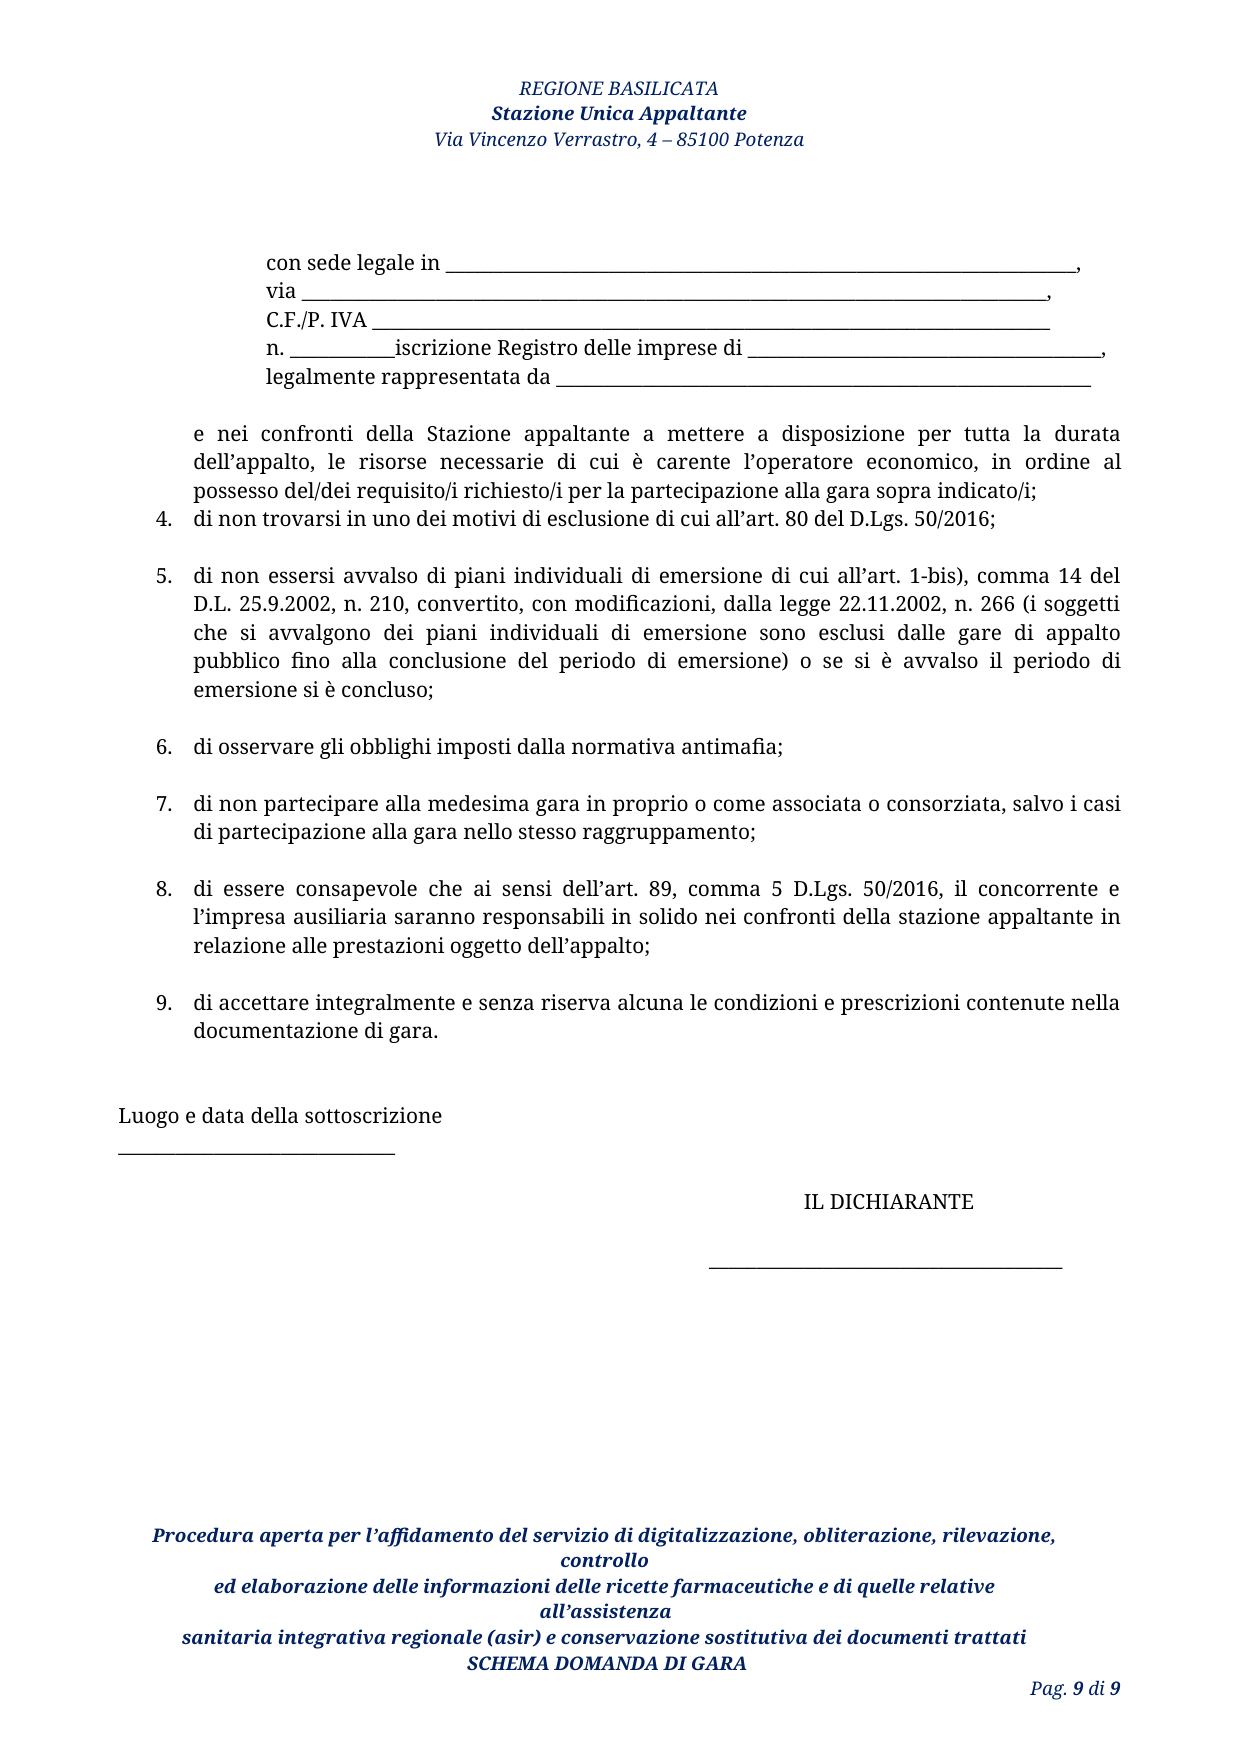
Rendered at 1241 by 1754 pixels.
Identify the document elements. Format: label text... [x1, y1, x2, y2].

text Luogo e data della sottoscrizione [118, 1101, 1122, 1130]
text C.F./P. IVA _______________________________________________________________________ [192, 305, 1122, 333]
list e nei confronti della Stazione appaltante a mettere a disposizione per tutta la durata dell’appalto, le risorse necessarie di cui è carente l’operatore economico, in ordine al possesso del/dei requisito/i richiesto/i per la partecipazione alla gara sopra indicato/i; [193, 419, 1122, 504]
list di non trovarsi in uno dei motivi di esclusione di cui all’art. 80 del D.Lgs. 50/2016; [156, 504, 1122, 533]
text legalmente rappresentata da ________________________________________________________ [266, 362, 1122, 390]
list di non essersi avvalso di piani individuali di emersione di cui all’art. 1-bis), comma 14 del D.L. 25.9.2002, n. 210, convertito, con modificazioni, dalla legge 22.11.2002, n. 266 (i soggetti che si avvalgono dei piani individuali di emersione sono esclusi dalle gare di appalto pubblico fino alla conclusione del periodo di emersione) o se si è avvalso il periodo di emersione si è concluso; [156, 561, 1122, 703]
list via ______________________________________________________________________________, [222, 276, 1122, 305]
list di essere consapevole che ai sensi dell’art. 89, comma 5 D.Lgs. 50/2016, il concorrente e l’impresa ausiliaria saranno responsabili in solido nei confronti della stazione appaltante in relazione alle prestazioni oggetto dell’appalto; [156, 874, 1122, 959]
text con sede legale in __________________________________________________________________, [193, 248, 1122, 276]
text n. ___________iscrizione Registro delle imprese di _____________________________________, [266, 333, 1122, 362]
list di accettare integralmente e senza riserva alcuna le condizioni e prescrizioni contenute nella documentazione di gara. [156, 988, 1122, 1044]
list di non partecipare alla medesima gara in proprio o come associata o consorziata, salvo i casi di partecipazione alla gara nello stesso raggruppamento; [156, 789, 1122, 846]
text _____________________________________ [635, 1244, 1240, 1272]
list di osservare gli obblighi imposti dalla normativa antimafia; [156, 732, 1122, 760]
text _____________________________ [118, 1130, 1122, 1158]
text IL DICHIARANTE [782, 1187, 1240, 1215]
